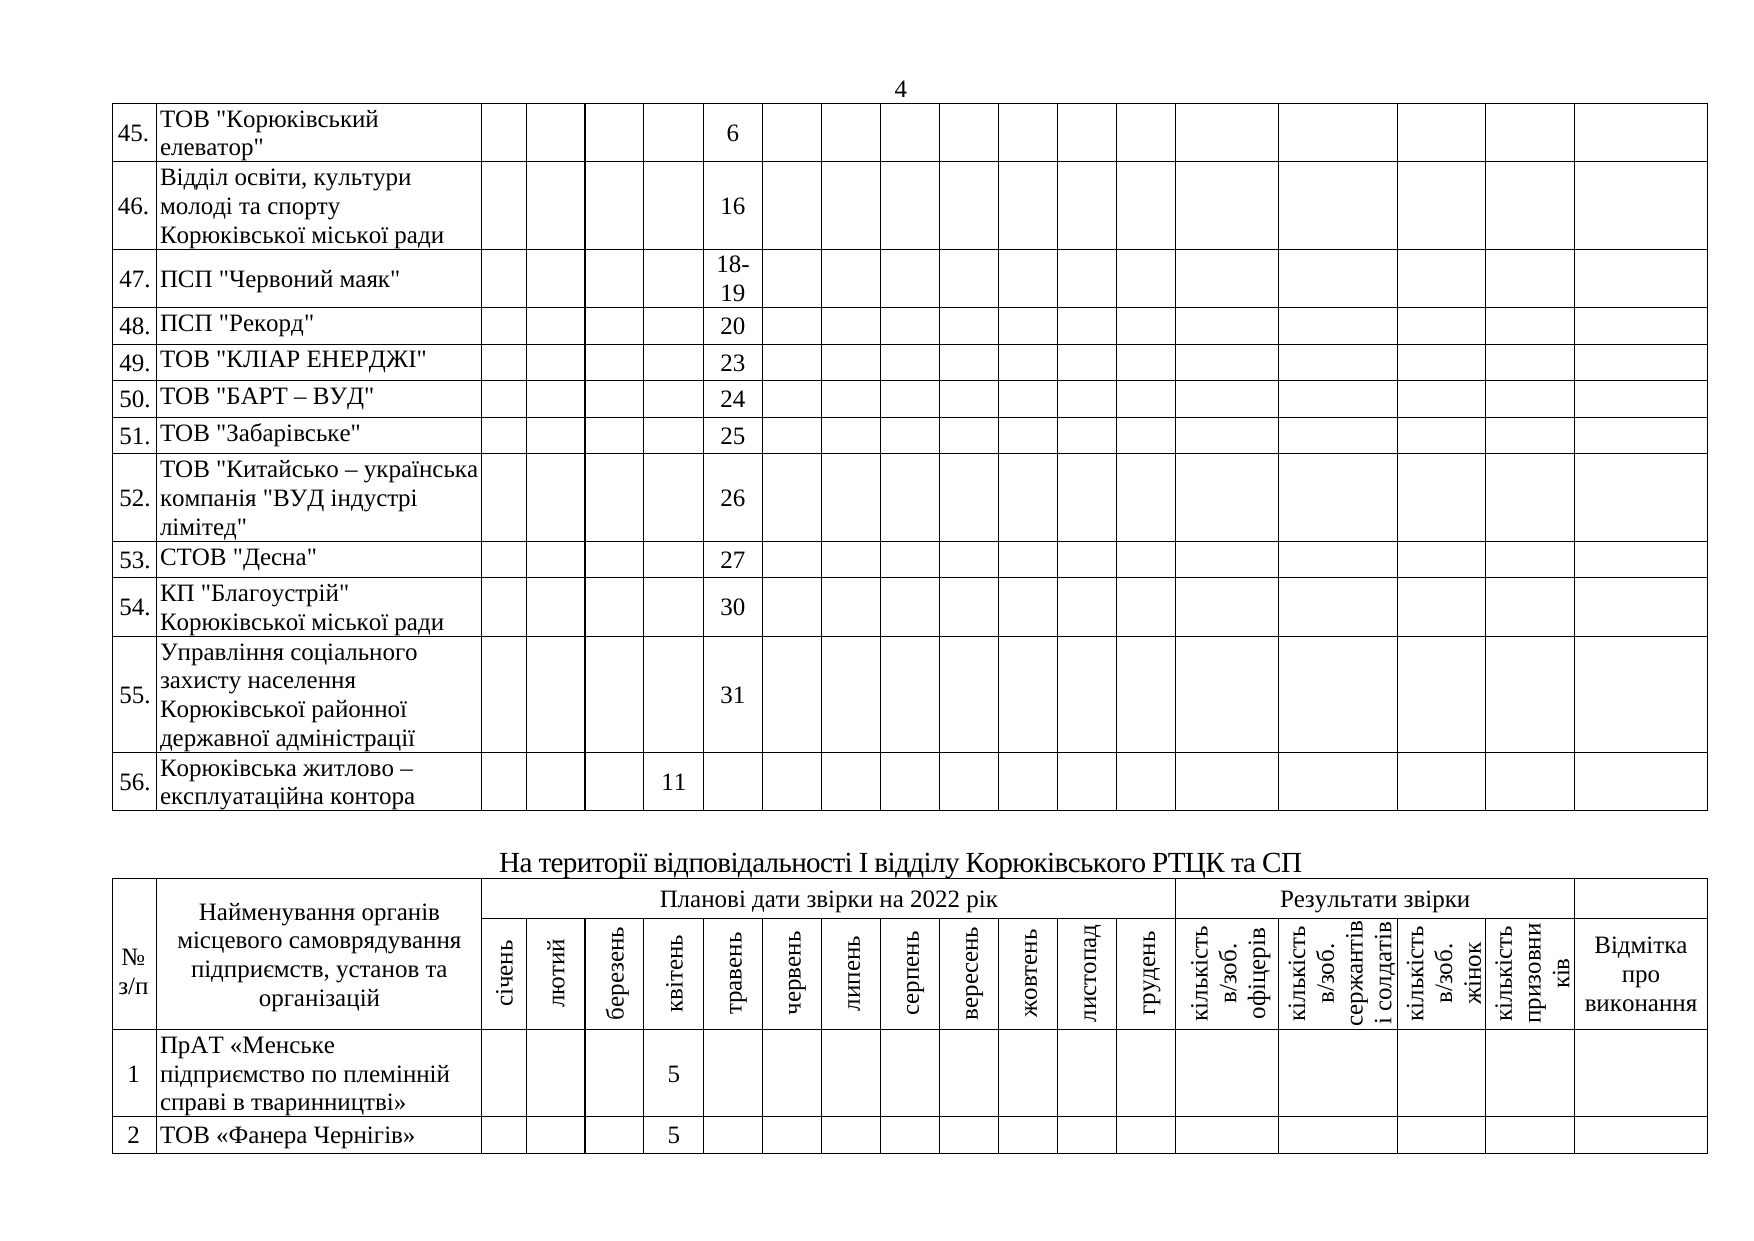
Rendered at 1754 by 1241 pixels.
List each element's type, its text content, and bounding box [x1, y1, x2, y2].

table_cell [881, 578, 939, 636]
table_cell [1398, 542, 1485, 577]
table_cell [1575, 637, 1707, 752]
table_cell [644, 454, 703, 541]
table_cell [1279, 1030, 1397, 1116]
table_cell ПСП "Червоний маяк" [157, 250, 481, 307]
table_cell [1176, 578, 1278, 636]
table_cell [1486, 250, 1574, 307]
table_cell [1279, 578, 1397, 636]
table_cell жовтень [999, 919, 1057, 1029]
table_cell грудень [1117, 919, 1175, 1029]
table_cell [1058, 381, 1116, 417]
table_cell [1176, 345, 1278, 380]
table_cell [881, 308, 939, 343]
table_cell [1176, 1117, 1278, 1153]
table_cell [482, 308, 526, 343]
table_cell [1176, 308, 1278, 343]
table_cell [1486, 308, 1574, 343]
table_cell [586, 578, 643, 636]
table_cell [527, 1030, 584, 1116]
table_cell [999, 381, 1057, 417]
table_cell [1176, 250, 1278, 307]
table_cell ПрАТ «Менське підприємство по племінній справі в тваринництві» [157, 1030, 481, 1116]
table_cell червень [763, 919, 821, 1029]
table_cell [763, 250, 821, 307]
table_cell [1279, 162, 1397, 248]
table_cell [1486, 104, 1574, 161]
table_cell ПСП "Рекорд" [157, 308, 481, 343]
table_cell [704, 1117, 762, 1153]
table_cell [482, 542, 526, 577]
table_cell 5 [644, 1030, 703, 1116]
table_cell [644, 250, 703, 307]
table_cell [1279, 381, 1397, 417]
table_cell [1486, 418, 1574, 453]
table_cell [586, 454, 643, 541]
table_cell [999, 104, 1057, 161]
table_cell [482, 250, 526, 307]
table_cell [482, 162, 526, 248]
table_cell [1117, 542, 1175, 577]
table_cell [1575, 753, 1707, 810]
table_cell [482, 578, 526, 636]
table_cell [1398, 1117, 1485, 1153]
table_cell [999, 418, 1057, 453]
table_cell [763, 578, 821, 636]
table_cell [999, 250, 1057, 307]
table_cell кількість в/зоб. офіцерів [1176, 919, 1278, 1029]
table_cell [1117, 454, 1175, 541]
table_cell [763, 454, 821, 541]
table_cell [822, 418, 880, 453]
table_cell [644, 542, 703, 577]
table_cell [881, 1030, 939, 1116]
table_cell [1575, 1117, 1707, 1153]
table_cell [763, 381, 821, 417]
table_cell [1398, 418, 1485, 453]
table_cell [586, 1030, 643, 1116]
table_cell [586, 104, 643, 161]
table_header № з/п [113, 879, 156, 1029]
table_cell [644, 418, 703, 453]
table_cell [1575, 308, 1707, 343]
table_cell ТОВ "Корюківський елеватор" [157, 104, 481, 161]
table_cell Відмітка про виконання [1575, 919, 1707, 1029]
table_cell [1486, 1117, 1574, 1153]
table_cell [527, 381, 584, 417]
table_cell [1058, 1117, 1116, 1153]
table_cell [1575, 250, 1707, 307]
table_cell серпень [881, 919, 939, 1029]
table_cell [1117, 308, 1175, 343]
table_cell [999, 1030, 1057, 1116]
table_cell [999, 753, 1057, 810]
table_cell [881, 542, 939, 577]
table_cell [1176, 162, 1278, 248]
table_cell [881, 345, 939, 380]
table_cell 25 [704, 418, 762, 453]
table_cell [644, 637, 703, 752]
table_cell [999, 162, 1057, 248]
table_cell [1398, 104, 1485, 161]
table_cell [1398, 578, 1485, 636]
table_cell [822, 578, 880, 636]
table_cell [644, 345, 703, 380]
table_cell 51. [113, 418, 156, 453]
table_cell [822, 381, 880, 417]
table_cell [940, 454, 998, 541]
table_cell [644, 162, 703, 248]
table_cell [1058, 162, 1116, 248]
table_cell [1058, 345, 1116, 380]
table_cell [1176, 637, 1278, 752]
table_header Найменування органів місцевого самоврядування підприємств, установ та організацій [157, 879, 481, 1029]
table_cell [1575, 418, 1707, 453]
table_cell [1486, 381, 1574, 417]
table_cell [1279, 542, 1397, 577]
table_cell [940, 418, 998, 453]
table_cell [1058, 308, 1116, 343]
table_cell [527, 418, 584, 453]
table_cell [1398, 637, 1485, 752]
table_cell [881, 454, 939, 541]
table_cell [1398, 454, 1485, 541]
table_cell [527, 162, 584, 248]
table_cell [527, 637, 584, 752]
table_cell травень [704, 919, 762, 1029]
table_cell 20 [704, 308, 762, 343]
table_cell Відділ освіти, культури молоді та спорту Корюківської міської ради [157, 162, 481, 248]
table_cell [644, 308, 703, 343]
table_cell [999, 308, 1057, 343]
table_cell вересень [940, 919, 998, 1029]
table_cell [763, 104, 821, 161]
table_cell липень [822, 919, 880, 1029]
table_cell ТОВ "Забарівське" [157, 418, 481, 453]
table_cell [822, 753, 880, 810]
table_header [1575, 879, 1707, 917]
table_cell [1176, 104, 1278, 161]
table_cell [1279, 753, 1397, 810]
table_cell [1176, 753, 1278, 810]
table_cell [881, 637, 939, 752]
table_cell 16 [704, 162, 762, 248]
table_cell [822, 637, 880, 752]
table_cell [586, 753, 643, 810]
table_cell КП "Благоустрій" Корюківської міської ради [157, 578, 481, 636]
table_cell [1058, 454, 1116, 541]
table_cell [704, 753, 762, 810]
table_cell [1398, 308, 1485, 343]
table_cell [1486, 578, 1574, 636]
table_cell ТОВ "БАРТ – ВУД" [157, 381, 481, 417]
table_cell 11 [644, 753, 703, 810]
table_cell [763, 753, 821, 810]
table_cell [940, 104, 998, 161]
table_cell [940, 578, 998, 636]
table_cell [1176, 542, 1278, 577]
table_cell 56. [113, 753, 156, 810]
table_cell [1398, 753, 1485, 810]
table_cell [1279, 418, 1397, 453]
table_cell [1279, 345, 1397, 380]
table_cell [822, 542, 880, 577]
table_cell 24 [704, 381, 762, 417]
table_cell [586, 381, 643, 417]
table_cell [940, 250, 998, 307]
table_cell 47. [113, 250, 156, 307]
table_cell [1176, 1030, 1278, 1116]
table_cell [999, 637, 1057, 752]
table_cell СТОВ "Десна" [157, 542, 481, 577]
table_cell [1117, 637, 1175, 752]
table_cell [1575, 104, 1707, 161]
table_cell [527, 308, 584, 343]
table_cell [1486, 542, 1574, 577]
table_cell [1486, 345, 1574, 380]
table_cell 1 [113, 1030, 156, 1116]
table_cell [763, 418, 821, 453]
table_cell [482, 753, 526, 810]
table_cell [1058, 1030, 1116, 1116]
table_cell [822, 162, 880, 248]
table_cell 6 [704, 104, 762, 161]
table_cell 26 [704, 454, 762, 541]
table_cell 50. [113, 381, 156, 417]
table_cell [1575, 454, 1707, 541]
table_cell 55. [113, 637, 156, 752]
table_cell [527, 250, 584, 307]
table_cell [822, 454, 880, 541]
table_cell лютий [527, 919, 584, 1029]
table_cell [1398, 381, 1485, 417]
table_cell кількість в/зоб. жінок [1398, 919, 1485, 1029]
table_cell [763, 1030, 821, 1116]
table_header Планові дати звірки на 2022 рік [482, 879, 1175, 917]
table_cell [1398, 162, 1485, 248]
table_cell ТОВ "КЛІАР ЕНЕРДЖІ" [157, 345, 481, 380]
table_cell [1117, 1030, 1175, 1116]
table_cell [999, 1117, 1057, 1153]
table_cell [999, 454, 1057, 541]
table_cell [881, 250, 939, 307]
table_cell 48. [113, 308, 156, 343]
table_cell [1486, 162, 1574, 248]
table_cell 18-19 [704, 250, 762, 307]
table_cell [1575, 381, 1707, 417]
table_cell [1279, 637, 1397, 752]
table_cell [1117, 418, 1175, 453]
table_cell [482, 637, 526, 752]
table_cell [940, 308, 998, 343]
table_cell [940, 162, 998, 248]
table_cell [482, 454, 526, 541]
table_cell [482, 104, 526, 161]
table_cell [527, 345, 584, 380]
table_cell 45. [113, 104, 156, 161]
table_cell [482, 1030, 526, 1116]
table_cell [940, 753, 998, 810]
table_cell [940, 381, 998, 417]
table_cell [1398, 345, 1485, 380]
table_cell [586, 345, 643, 380]
table_cell [1398, 250, 1485, 307]
table_cell [1486, 637, 1574, 752]
table_cell [1117, 578, 1175, 636]
table_cell [763, 162, 821, 248]
table_cell [644, 104, 703, 161]
table_cell [1486, 1030, 1574, 1116]
table_cell [527, 753, 584, 810]
table_cell [586, 1117, 643, 1153]
table_cell січень [482, 919, 526, 1029]
table_cell [1117, 104, 1175, 161]
table_cell [527, 1117, 584, 1153]
table_cell [763, 542, 821, 577]
table_header Результати звірки [1176, 879, 1574, 917]
table_cell [1117, 250, 1175, 307]
table_cell [1279, 454, 1397, 541]
table_cell кількість призовників [1486, 919, 1574, 1029]
table_cell [940, 637, 998, 752]
table_cell 23 [704, 345, 762, 380]
table_cell 53. [113, 542, 156, 577]
table_cell [482, 1117, 526, 1153]
table_cell [1486, 454, 1574, 541]
table_cell [482, 381, 526, 417]
table_cell [999, 578, 1057, 636]
table_cell [1279, 1117, 1397, 1153]
table_cell [1575, 578, 1707, 636]
table_cell [940, 345, 998, 380]
table_cell [881, 104, 939, 161]
table_cell [1575, 1030, 1707, 1116]
table_cell [1117, 381, 1175, 417]
table_cell 31 [704, 637, 762, 752]
table_cell [881, 162, 939, 248]
table_cell [1176, 454, 1278, 541]
table_cell березень [586, 919, 643, 1029]
table_cell [1279, 250, 1397, 307]
table_cell [482, 345, 526, 380]
table_cell [940, 542, 998, 577]
table_cell [586, 418, 643, 453]
table_cell 54. [113, 578, 156, 636]
table_cell [1575, 162, 1707, 248]
table_cell 46. [113, 162, 156, 248]
table_cell [527, 454, 584, 541]
table_cell [644, 381, 703, 417]
table_cell [1058, 418, 1116, 453]
table_cell [940, 1117, 998, 1153]
table_cell [1117, 1117, 1175, 1153]
table_cell [1117, 162, 1175, 248]
table_cell [1058, 637, 1116, 752]
table_cell листопад [1058, 919, 1116, 1029]
table_cell Корюківська житлово – експлуатаційна контора [157, 753, 481, 810]
table_cell [527, 542, 584, 577]
table_cell [881, 753, 939, 810]
table_cell [763, 345, 821, 380]
table_cell [1176, 381, 1278, 417]
table_cell [822, 308, 880, 343]
table_cell [1176, 418, 1278, 453]
table_cell [1486, 753, 1574, 810]
table_cell 2 [113, 1117, 156, 1153]
table_cell [1058, 104, 1116, 161]
table_cell [1398, 1030, 1485, 1116]
table_cell 30 [704, 578, 762, 636]
table_cell [644, 578, 703, 636]
table_cell [1058, 578, 1116, 636]
table_cell [1058, 753, 1116, 810]
table_cell квітень [644, 919, 703, 1029]
table_cell [822, 345, 880, 380]
table_cell [586, 542, 643, 577]
table_cell 49. [113, 345, 156, 380]
table_cell [1117, 753, 1175, 810]
table_cell [1058, 250, 1116, 307]
table_cell ТОВ «Фанера Чернігів» [157, 1117, 481, 1153]
table_cell [999, 542, 1057, 577]
table_cell [704, 1030, 762, 1116]
table_cell [1058, 542, 1116, 577]
table_cell [763, 1117, 821, 1153]
table_cell [763, 308, 821, 343]
table_cell [940, 1030, 998, 1116]
table_cell [527, 104, 584, 161]
table_cell [586, 162, 643, 248]
table_cell [586, 308, 643, 343]
table_cell [822, 1030, 880, 1116]
table_cell [822, 250, 880, 307]
table_cell Управління соціального захисту населення Корюківської районної державної адміністрації [157, 637, 481, 752]
table_cell 27 [704, 542, 762, 577]
table_cell [527, 578, 584, 636]
table_cell 52. [113, 454, 156, 541]
table_cell [482, 418, 526, 453]
table_cell [881, 1117, 939, 1153]
table_cell [1279, 104, 1397, 161]
table_cell ТОВ "Китайсько – українська компанія "ВУД індустрі лімітед" [157, 454, 481, 541]
table_cell [1575, 542, 1707, 577]
table_cell 5 [644, 1117, 703, 1153]
table_cell [763, 637, 821, 752]
table_cell [881, 418, 939, 453]
table_cell [999, 345, 1057, 380]
table_cell [822, 1117, 880, 1153]
table_cell [1279, 308, 1397, 343]
table_cell [1575, 345, 1707, 380]
table_cell [881, 381, 939, 417]
table_cell [822, 104, 880, 161]
table_cell [1117, 345, 1175, 380]
table_cell [586, 250, 643, 307]
table_cell кількість в/зоб. сержантів і солдатів [1279, 919, 1397, 1029]
text На території відповідальності І відділу Корюківського РТЦК та СП [118, 845, 1683, 878]
table_cell [586, 637, 643, 752]
